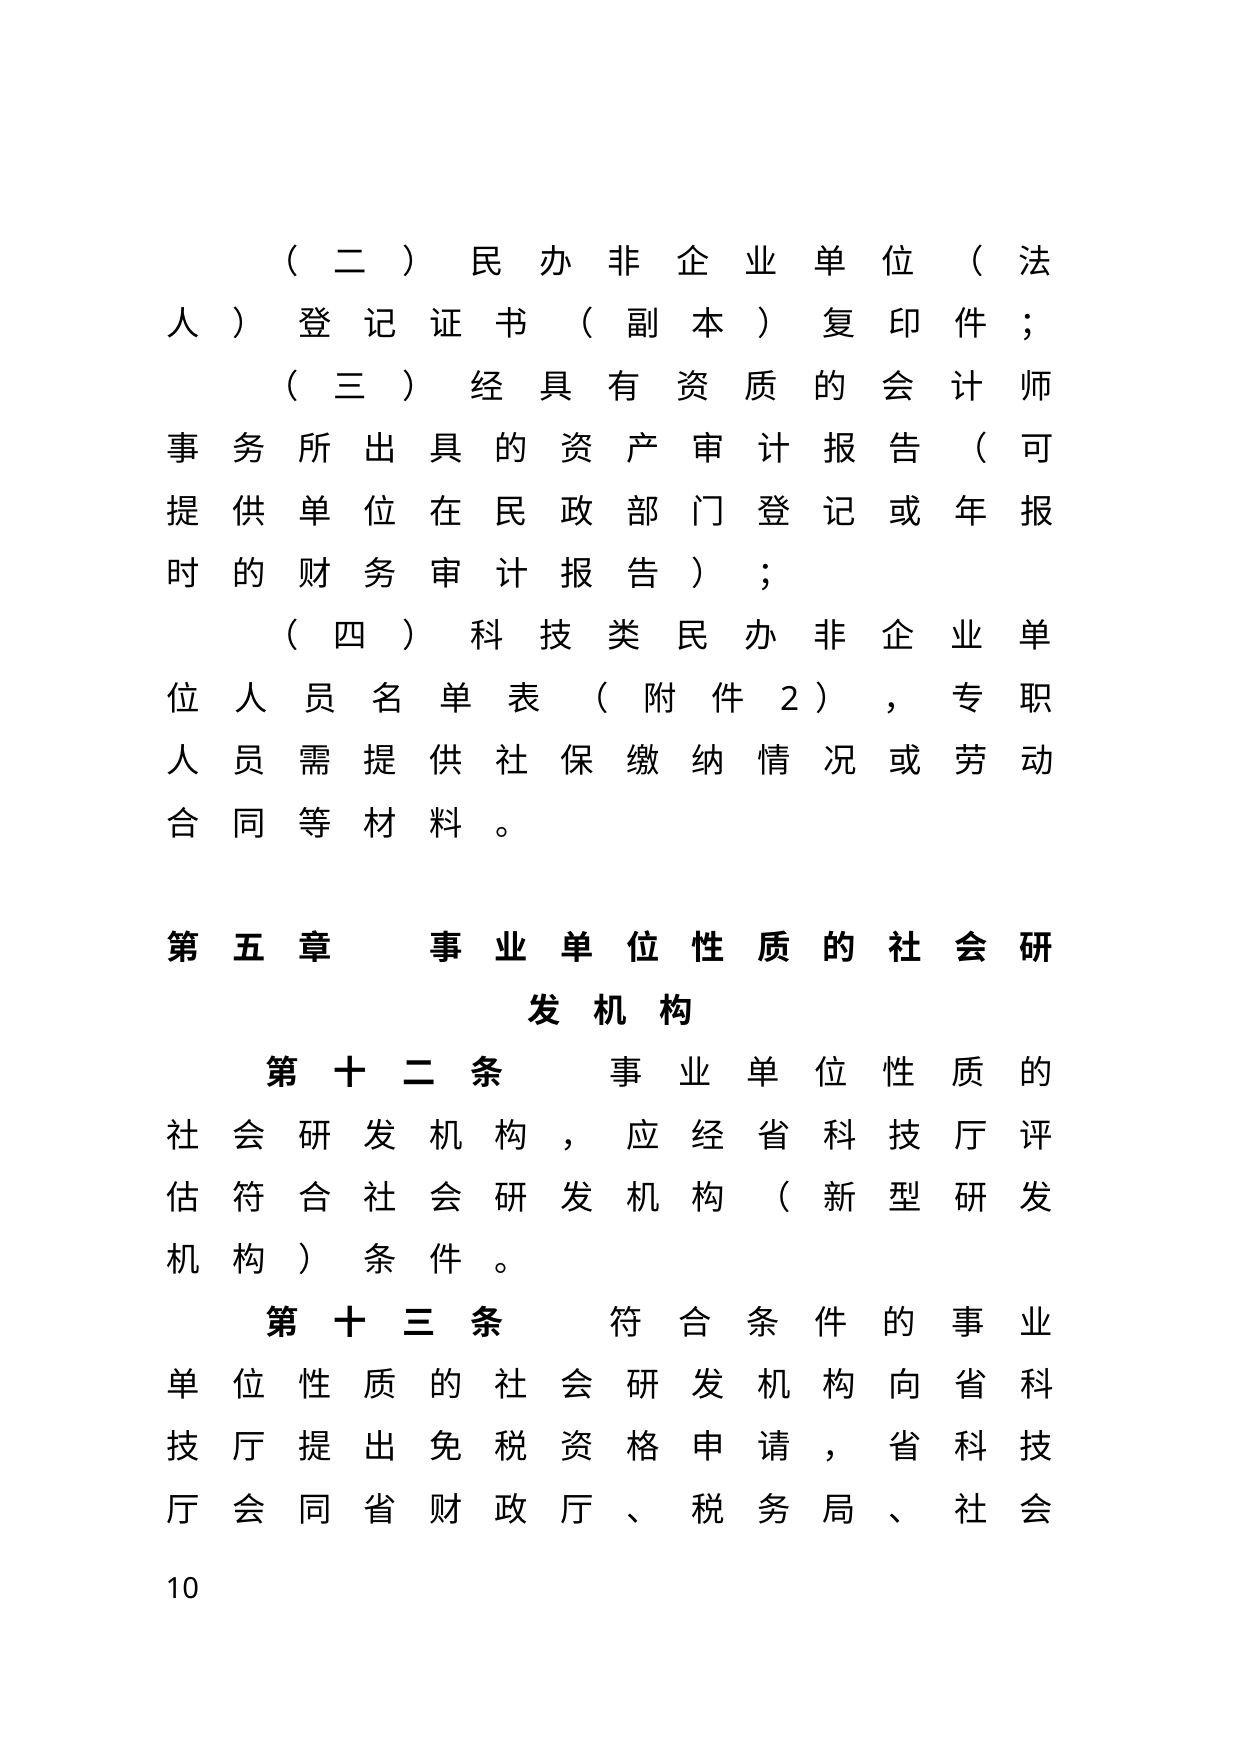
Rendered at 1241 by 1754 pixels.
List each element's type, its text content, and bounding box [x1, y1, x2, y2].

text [167, 1288, 1085, 1538]
text （二）民办非企业单位（法人）登记证书（副本）复印件； [167, 228, 1085, 352]
text 第十二条 事业单位性质的社会研发机构，应经省科技厅评估符合社会研发机构（新型研发机构）条件。 [167, 1039, 1085, 1288]
text （三）经具有资质的会计师事务所出具的资产审计报告（可提供单位在民政部门登记或年报时的财务审计报告）； [167, 352, 1085, 602]
text （四）科技类民办非企业单位人员名单表（附件2），专职人员需提供社保缴纳情况或劳动合同等材料。 [167, 602, 1085, 852]
text 第五章 事业单位性质的社会研发机构 [167, 914, 1085, 1039]
